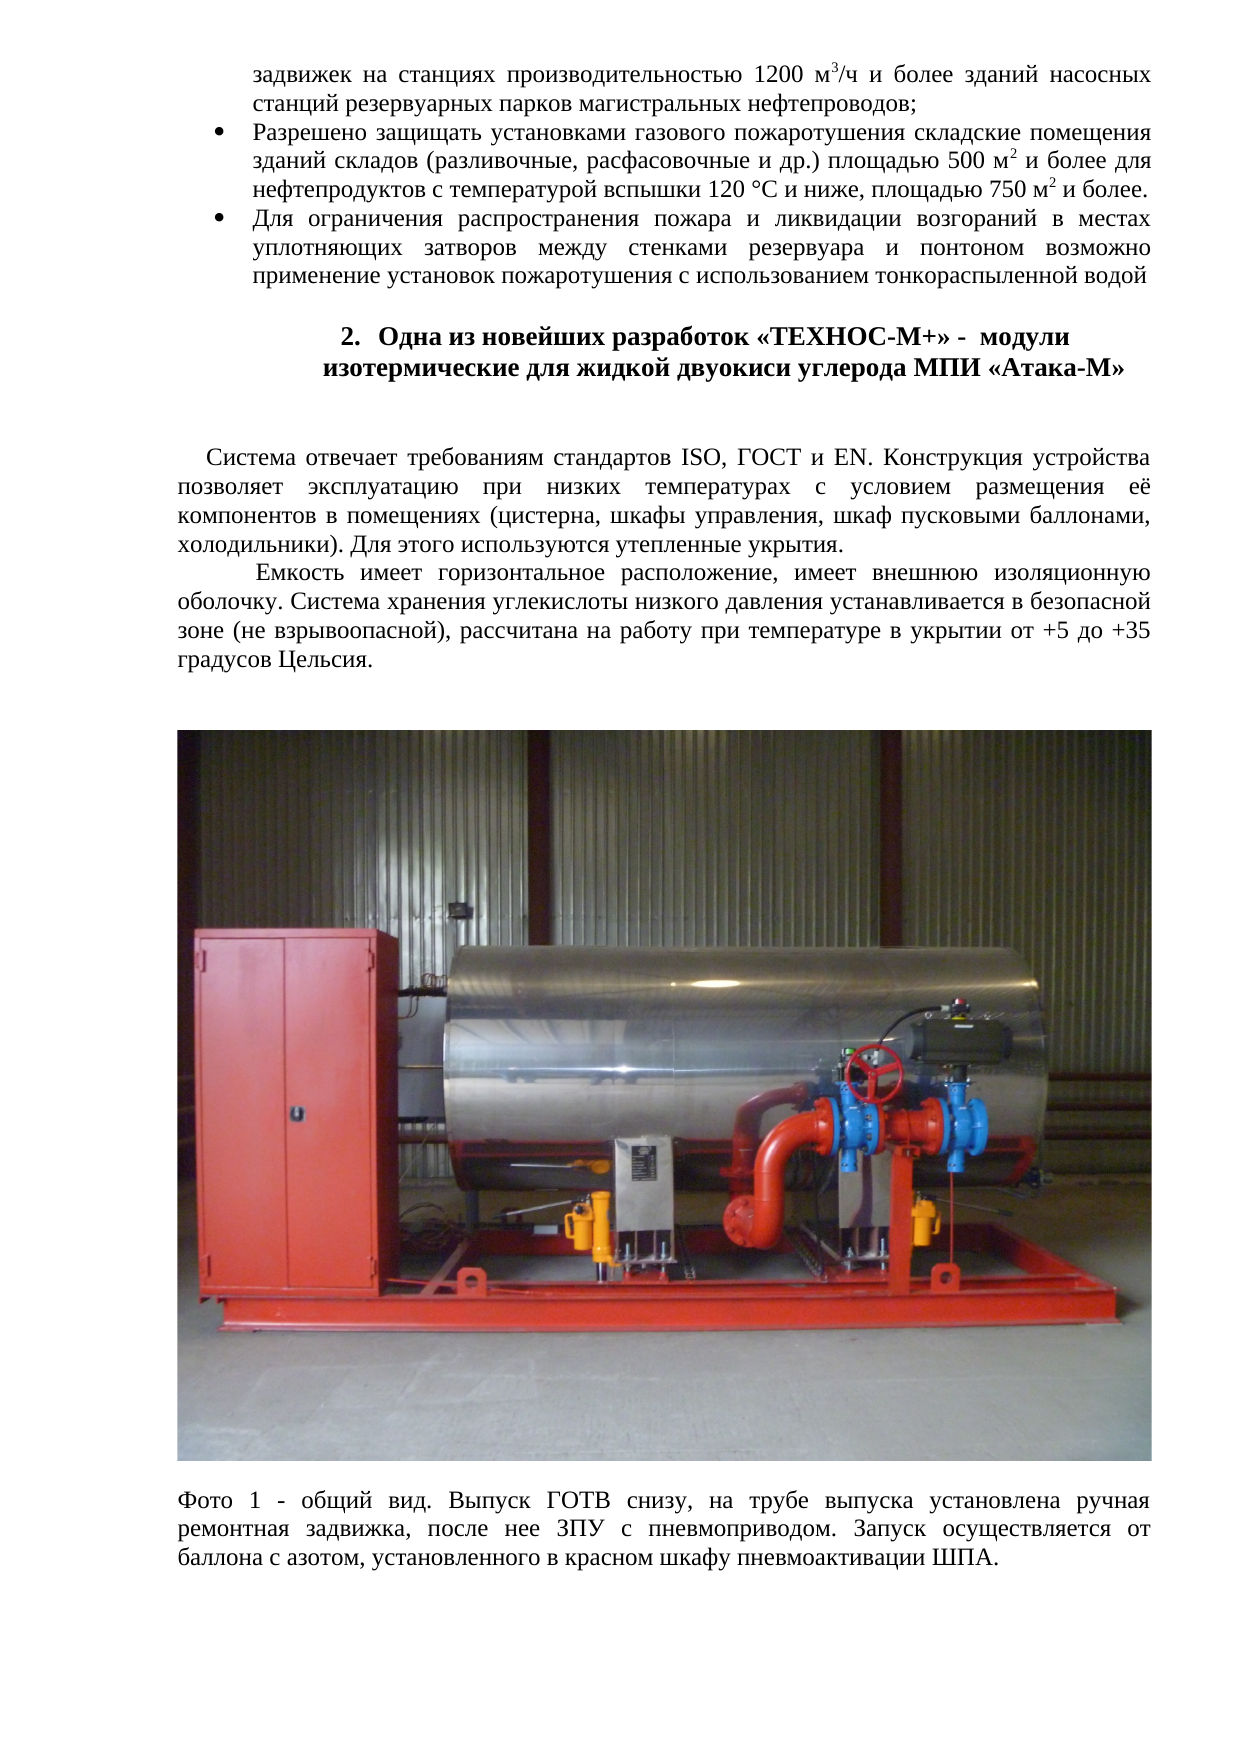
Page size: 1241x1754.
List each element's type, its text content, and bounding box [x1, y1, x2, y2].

list Для ограничения распространения пожара и ликвидации возгораний в местах уплотняющих затворов между стенками резервуара и понтоном возможно применение установок пожаротушения с использованием тонкораспыленной водой [215, 203, 1152, 289]
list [215, 59, 1152, 117]
list Одна из новейших разработок «ТЕХНОС-М+» - модули изотермические для жидкой двуокиси углерода МПИ «Атака-М» [259, 320, 1152, 383]
list Разрешено защищать установками газового пожаротушения складские помещения зданий складов (разливочные, расфасовочные и др.) площадью 500 м2 и более для нефтепродуктов с температурой вспышки 120 °C и ниже, площадью 750 м2 и более. [215, 117, 1152, 203]
picture [177, 730, 1152, 1461]
text Система отвечает требованиям стандартов ISO, ГОСТ и EN. Конструкция устройства позволяет эксплуатацию при низких температурах с условием размещения её компонентов в помещениях (цистерна, шкафы управления, шкаф пусковыми баллонами, холодильники). Для этого используются утепленные укрытия. [177, 442, 1152, 557]
text Фото 1 - общий вид. Выпуск ГОТВ снизу, на трубе выпуска установлена ручная ремонтная задвижка, после нее ЗПУ с пневмоприводом. Запуск осуществляется от баллона с азотом, установленного в красном шкафу пневмоактивации ШПА. [177, 1461, 1152, 1571]
text Емкость имеет горизонтальное расположение, имеет внешнюю изоляционную оболочку. Система хранения углекислоты низкого давления устанавливается в безопасной зоне (не взрывоопасной), рассчитана на работу при температуре в укрытии от +5 до +35 градусов Цельсия. [177, 557, 1152, 672]
